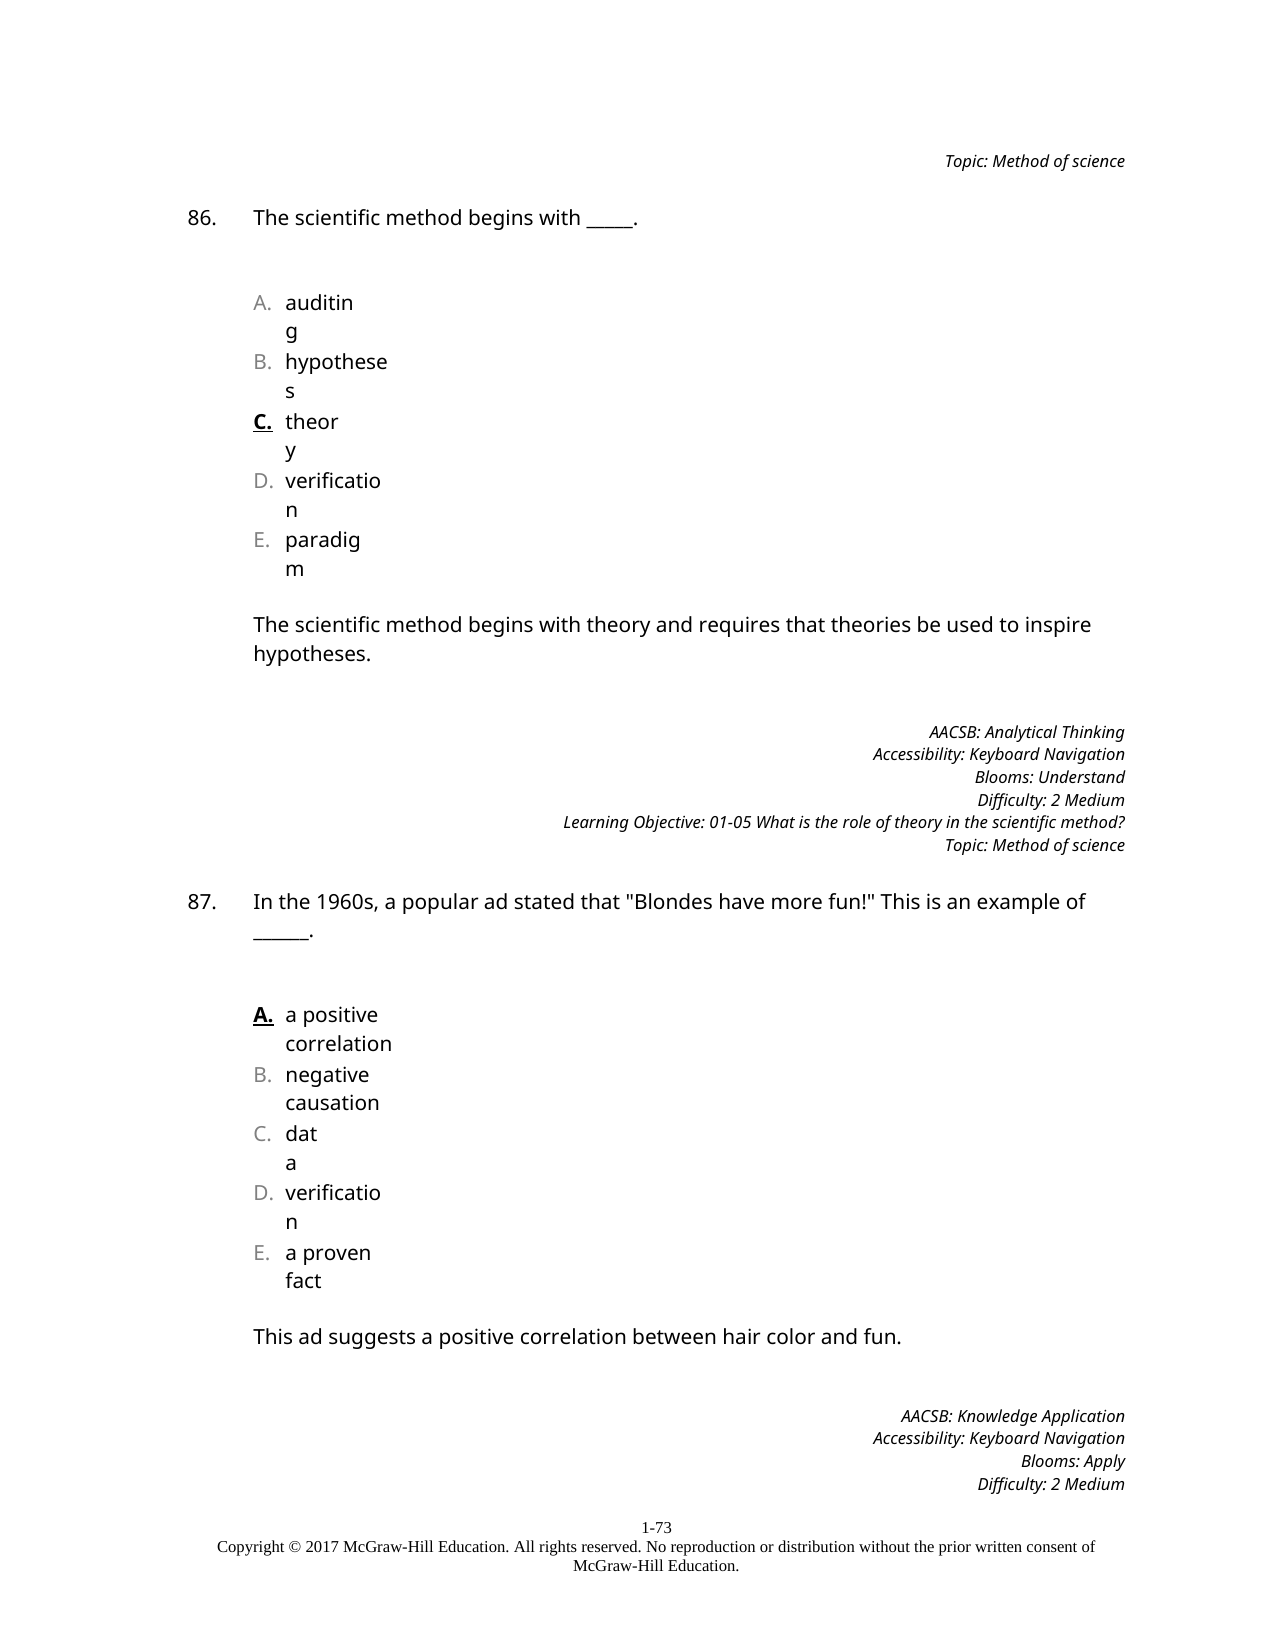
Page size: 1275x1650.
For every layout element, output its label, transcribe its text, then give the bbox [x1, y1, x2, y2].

table_header 86. [188, 203, 253, 695]
table_header In the 1960s, a popular ad stated that "Blondes have more fun!" This is an example of ______. This ad suggests a positive correlation between hair color and fun. [253, 887, 1125, 1379]
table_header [188, 150, 1125, 201]
table_header AACSB: Analytical Thinking Accessibility: Keyboard Navigation Blooms: Understand Difficulty: 2 Medium Learning Objective: 01-05 What is the role of theory in the scientific method? Topic: Method of science [188, 720, 1125, 884]
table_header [188, 1404, 1125, 1495]
table_header The scientific method begins with _____. The scientific method begins with theory and requires that theories be used to inspire hypotheses. [253, 203, 1125, 695]
table_header 87. [188, 887, 253, 1379]
